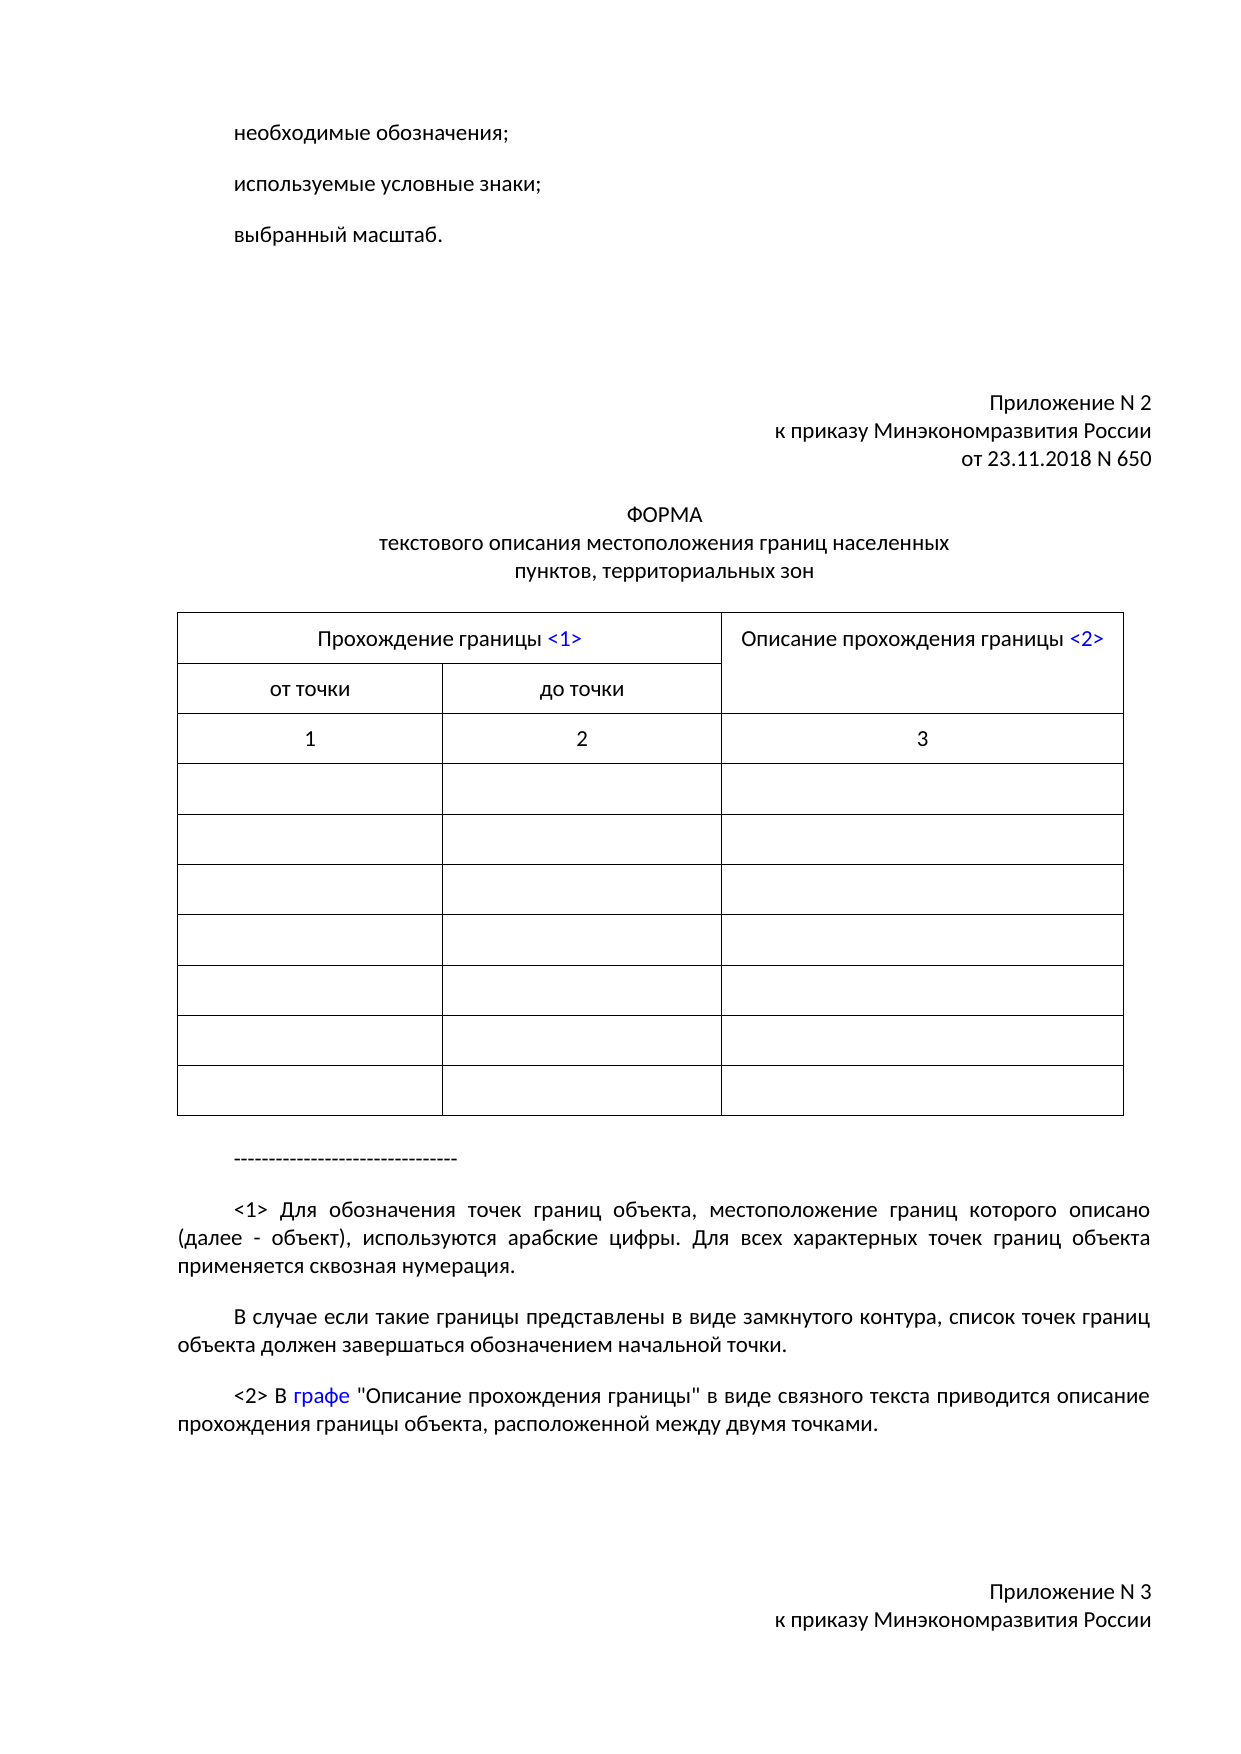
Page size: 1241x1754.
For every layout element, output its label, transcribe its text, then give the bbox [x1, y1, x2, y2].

table_cell [443, 865, 721, 914]
table_header Прохождение границы <1> [178, 613, 721, 663]
table_cell [722, 815, 1123, 864]
table_cell [178, 865, 442, 914]
table_cell [178, 1016, 442, 1065]
text к приказу Минэкономразвития России [177, 1606, 1152, 1633]
text используемые условные знаки; [177, 169, 1152, 197]
text к приказу Минэкономразвития России [177, 416, 1152, 444]
table_cell 2 [443, 714, 721, 763]
text ФОРМА [177, 500, 1152, 528]
text Приложение N 2 [177, 388, 1152, 416]
table_cell от точки [178, 664, 442, 713]
table_cell [178, 764, 442, 813]
text выбранный масштаб. [177, 220, 1152, 248]
text пунктов, территориальных зон [177, 556, 1152, 584]
table_cell [722, 764, 1123, 813]
table_cell [443, 1066, 721, 1115]
table_cell [178, 815, 442, 864]
table_cell [722, 865, 1123, 914]
text <1> Для обозначения точек границ объекта, местоположение границ которого описано (далее - объект), используются арабские цифры. Для всех характерных точек границ объекта применяется сквозная нумерация. [177, 1195, 1152, 1279]
table_cell [178, 966, 442, 1015]
table_cell [722, 915, 1123, 964]
text необходимые обозначения; [177, 118, 1152, 146]
table_cell [443, 915, 721, 964]
table_cell [443, 764, 721, 813]
table_cell [178, 915, 442, 964]
table_header Описание прохождения границы <2> [722, 613, 1123, 713]
text -------------------------------- [177, 1144, 1152, 1172]
table_cell до точки [443, 664, 721, 713]
table_cell 1 [178, 714, 442, 763]
table_cell [722, 1016, 1123, 1065]
text <2> В графе "Описание прохождения границы" в виде связного текста приводится описание прохождения границы объекта, расположенной между двумя точками. [177, 1381, 1152, 1437]
text текстового описания местоположения границ населенных [177, 528, 1152, 556]
table_cell [722, 966, 1123, 1015]
table_cell [443, 1016, 721, 1065]
table_cell [443, 815, 721, 864]
table_cell [178, 1066, 442, 1115]
text В случае если такие границы представлены в виде замкнутого контура, список точек границ объекта должен завершаться обозначением начальной точки. [177, 1302, 1152, 1358]
text от 23.11.2018 N 650 [177, 444, 1152, 472]
table_cell [443, 966, 721, 1015]
table_cell 3 [722, 714, 1123, 763]
table_cell [722, 1066, 1123, 1115]
text Приложение N 3 [177, 1577, 1152, 1606]
